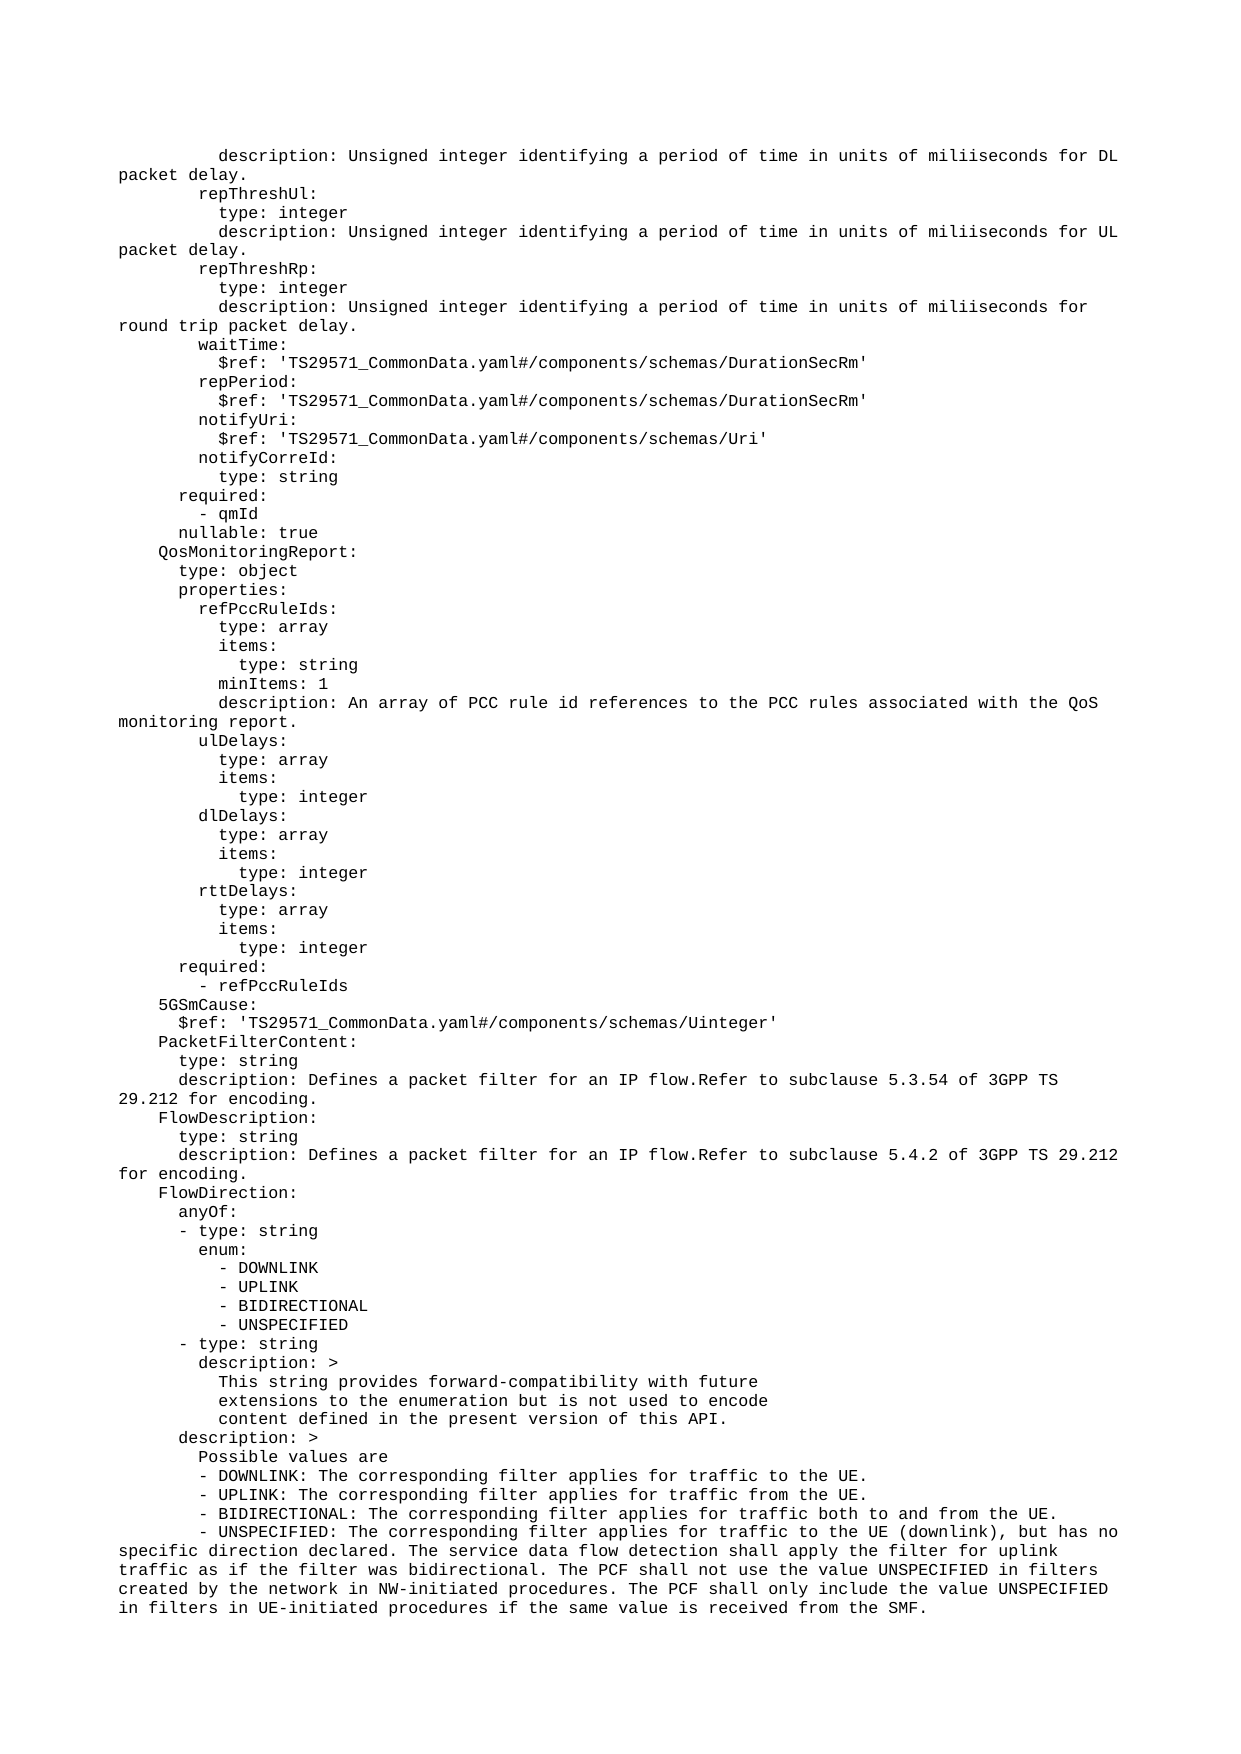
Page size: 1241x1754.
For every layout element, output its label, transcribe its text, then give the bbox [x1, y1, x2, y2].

text required: [118, 487, 1122, 506]
text waitTime: [118, 336, 1122, 355]
text repThreshRp: [118, 261, 1122, 280]
text type: array [118, 751, 1122, 770]
text type: array [118, 826, 1122, 845]
text $ref: 'TS29571_CommonData.yaml#/components/schemas/Uinteger' [118, 1015, 1122, 1034]
text FlowDescription: [118, 1109, 1122, 1128]
text items: [118, 638, 1122, 657]
text Possible values are [118, 1449, 1122, 1467]
text - qmId [118, 506, 1122, 525]
text 5GSmCause: [118, 996, 1122, 1015]
text dlDelays: [118, 808, 1122, 826]
text type: integer [118, 789, 1122, 808]
text content defined in the present version of this API. [118, 1411, 1122, 1430]
text extensions to the enumeration but is not used to encode [118, 1392, 1122, 1411]
text $ref: 'TS29571_CommonData.yaml#/components/schemas/DurationSecRm' [118, 355, 1122, 374]
text repPeriod: [118, 374, 1122, 393]
text description: > [118, 1430, 1122, 1449]
text description: Defines a packet filter for an IP flow.Refer to subclause 5.4.2 of 3GPP TS 29.212 for encoding. [118, 1147, 1122, 1185]
text description: Unsigned integer identifying a period of time in units of miliiseconds for round trip packet delay. [118, 298, 1122, 336]
text type: string [118, 657, 1122, 676]
text - type: string [118, 1336, 1122, 1354]
text notifyCorreId: [118, 449, 1122, 468]
text properties: [118, 581, 1122, 600]
text type: array [118, 619, 1122, 638]
text notifyUri: [118, 412, 1122, 431]
text - DOWNLINK [118, 1260, 1122, 1279]
text description: Defines a packet filter for an IP flow.Refer to subclause 5.3.54 of 3GPP TS 29.212 for encoding. [118, 1072, 1122, 1109]
text description: > [118, 1354, 1122, 1373]
text anyOf: [118, 1203, 1122, 1222]
text nullable: true [118, 525, 1122, 544]
text minItems: 1 [118, 676, 1122, 694]
text $ref: 'TS29571_CommonData.yaml#/components/schemas/Uri' [118, 431, 1122, 449]
text type: object [118, 562, 1122, 581]
text items: [118, 921, 1122, 939]
text type: string [118, 1128, 1122, 1147]
text type: string [118, 1053, 1122, 1072]
text - UPLINK [118, 1279, 1122, 1298]
text - BIDIRECTIONAL: The corresponding filter applies for traffic both to and from the UE. [118, 1505, 1122, 1524]
text description: Unsigned integer identifying a period of time in units of miliiseconds for DL packet delay. [118, 148, 1122, 185]
text repThreshUl: [118, 185, 1122, 204]
text type: string [118, 468, 1122, 487]
text type: integer [118, 280, 1122, 298]
text description: An array of PCC rule id references to the PCC rules associated with the QoS monitoring report. [118, 694, 1122, 732]
text - DOWNLINK: The corresponding filter applies for traffic to the UE. [118, 1467, 1122, 1486]
text ulDelays: [118, 732, 1122, 751]
text items: [118, 845, 1122, 864]
text items: [118, 770, 1122, 789]
text - type: string [118, 1222, 1122, 1241]
text - UPLINK: The corresponding filter applies for traffic from the UE. [118, 1486, 1122, 1505]
text rttDelays: [118, 883, 1122, 902]
text PacketFilterContent: [118, 1034, 1122, 1053]
text description: Unsigned integer identifying a period of time in units of miliiseconds for UL packet delay. [118, 223, 1122, 261]
text refPccRuleIds: [118, 600, 1122, 619]
text type: array [118, 902, 1122, 921]
text required: [118, 958, 1122, 977]
text - refPccRuleIds [118, 977, 1122, 996]
text enum: [118, 1241, 1122, 1260]
text FlowDirection: [118, 1185, 1122, 1203]
text $ref: 'TS29571_CommonData.yaml#/components/schemas/DurationSecRm' [118, 393, 1122, 412]
text QosMonitoringReport: [118, 544, 1122, 562]
text - BIDIRECTIONAL [118, 1298, 1122, 1317]
text - UNSPECIFIED [118, 1317, 1122, 1336]
text type: integer [118, 939, 1122, 958]
text This string provides forward-compatibility with future [118, 1373, 1122, 1392]
text type: integer [118, 864, 1122, 883]
text type: integer [118, 204, 1122, 223]
